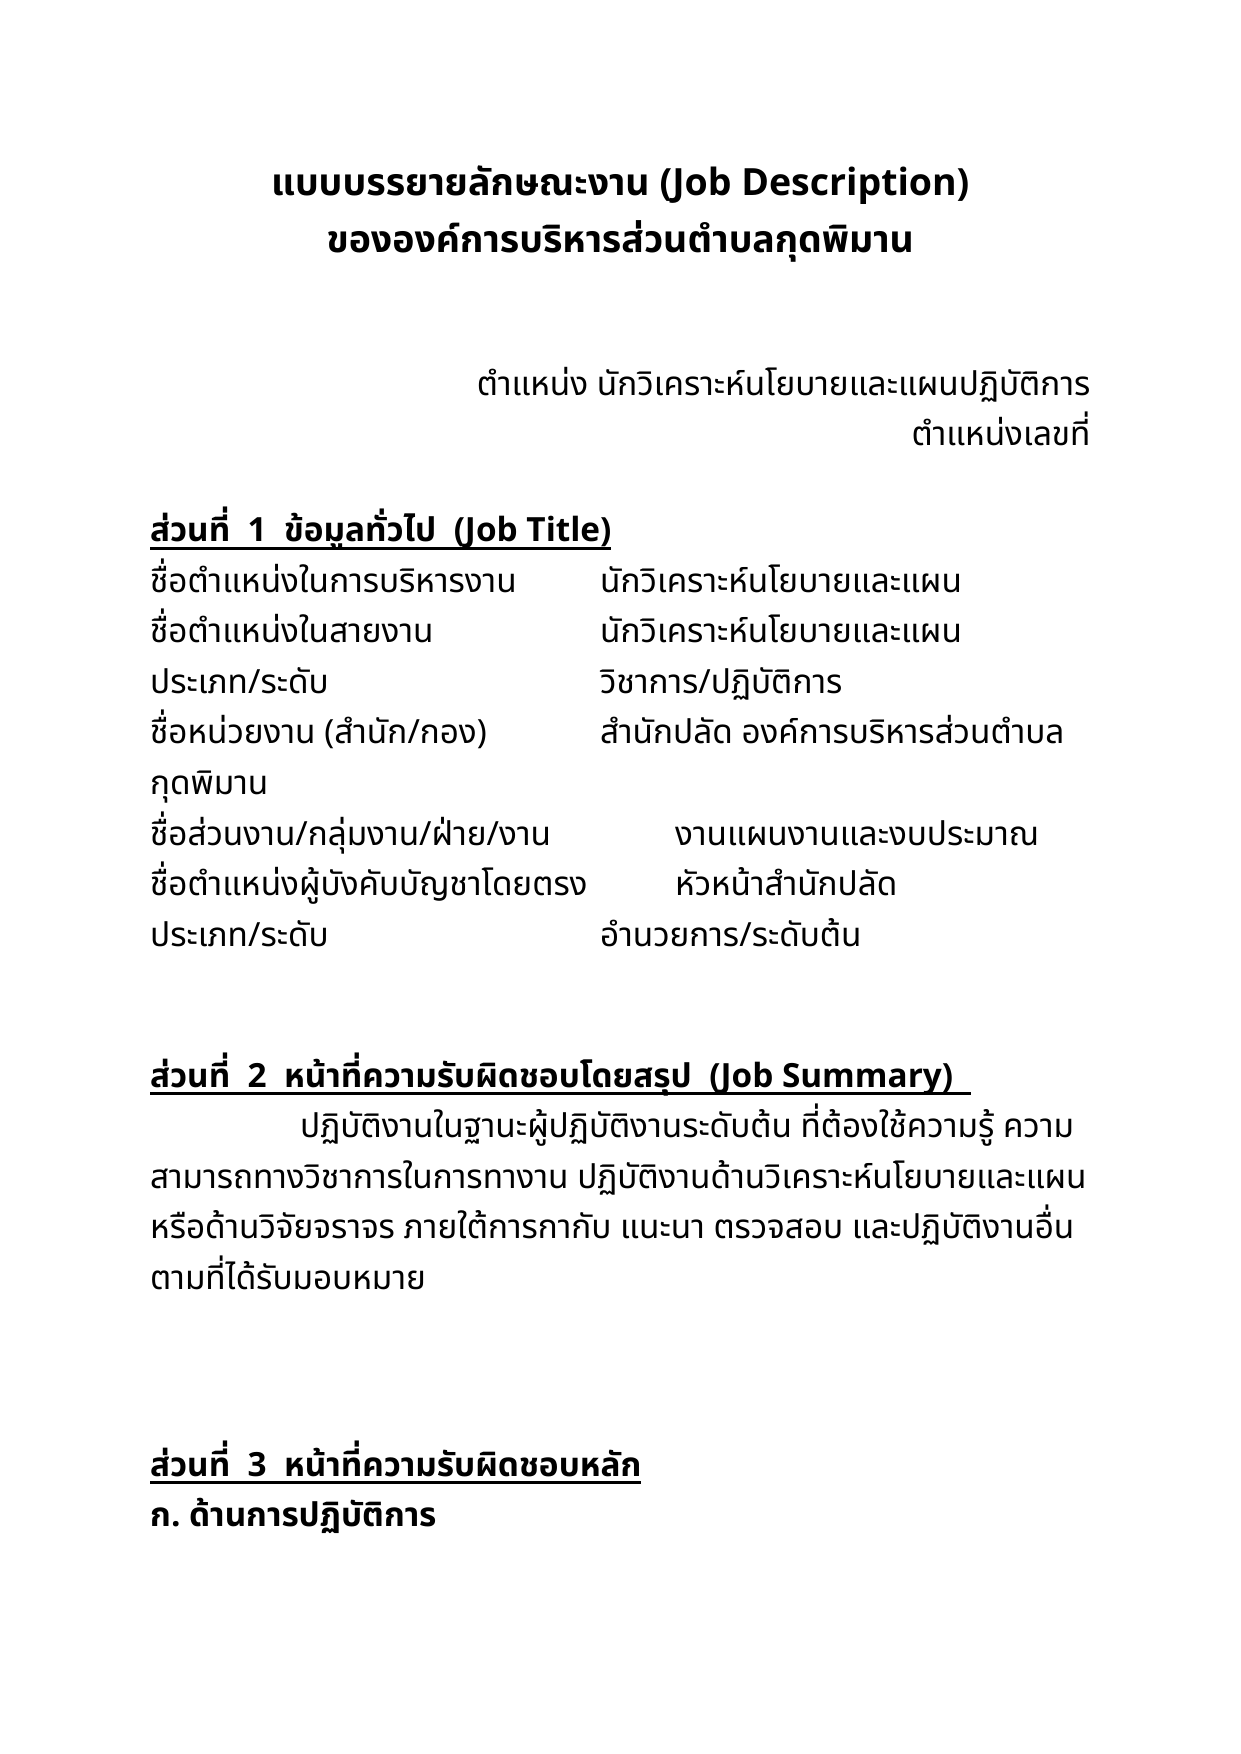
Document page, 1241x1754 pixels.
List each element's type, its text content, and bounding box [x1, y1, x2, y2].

text ตำแหน่ง นักวิเคราะห์นโยบายและแผนปฏิบัติการ [150, 360, 1090, 410]
text ตำแหน่งเลขที่ [150, 410, 1090, 461]
text ประเภท/ระดับ วิชาการ/ปฏิบัติการ [150, 658, 1090, 708]
text ส่วนที่ 2 หน้าที่ความรับผิดชอบโดยสรุป (Job Summary) [150, 1052, 1090, 1102]
text ชื่อส่วนงาน/กลุ่มงาน/ฝ่าย/งาน งานแผนงานและงบประมาณ [150, 809, 1090, 860]
text ปฏิบัติงานในฐานะผู้ปฏิบัติงานระดับต้น ที่ต้องใช้ความรู้ ความสามารถทางวิชาการในการทางาน ปฏิบัติงานด้านวิเคราะห์นโยบายและแผนหรือด้านวิจัยจราจร ภายใต้การกากับ แนะนา ตรวจสอบ และปฏิบัติงานอื่นตามที่ได้รับมอบหมาย [150, 1102, 1090, 1304]
text ชื่อตำแหน่งในการบริหารงาน นักวิเคราะห์นโยบายและแผน [150, 557, 1090, 607]
text ชื่อตำแหน่งผู้บังคับบัญชาโดยตรง หัวหน้าสำนักปลัด [150, 860, 1090, 910]
text แบบบรรยายลักษณะงาน (Job Description) [150, 156, 1090, 212]
text ประเภท/ระดับ อำนวยการ/ระดับต้น [150, 910, 1090, 961]
text ก. ด้านการปฏิบัติการ [150, 1491, 1090, 1542]
text ชื่อหน่วยงาน (สำนัก/กอง) สำนักปลัด องค์การบริหารส่วนตำบลกุดพิมาน [150, 708, 1090, 809]
text ส่วนที่ 3 หน้าที่ความรับผิดชอบหลัก [150, 1440, 1090, 1491]
text ขององค์การบริหารส่วนตำบลกุดพิมาน [150, 212, 1090, 269]
text ชื่อตำแหน่งในสายงาน นักวิเคราะห์นโยบายและแผน [150, 607, 1090, 658]
text ส่วนที่ 1 ข้อมูลทั่วไป (Job Title) [150, 506, 1090, 557]
